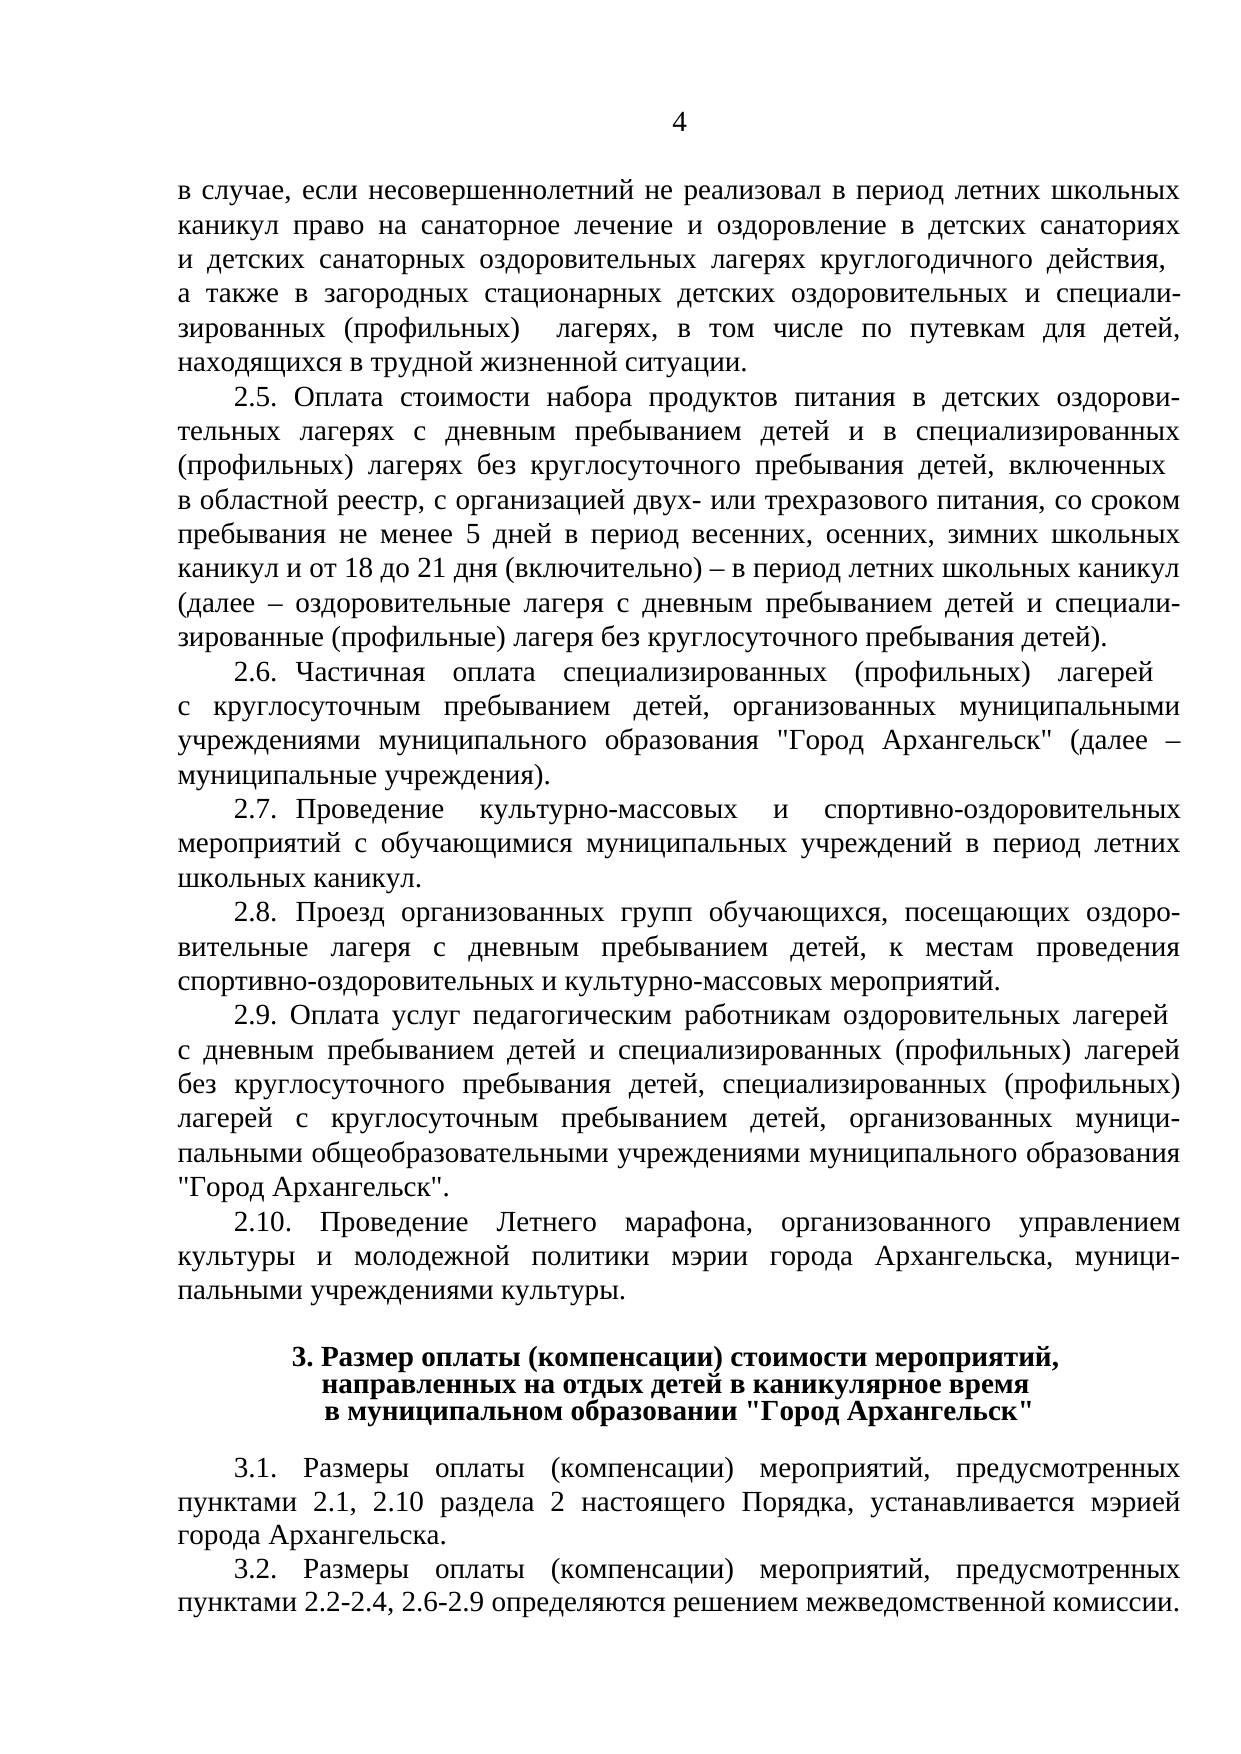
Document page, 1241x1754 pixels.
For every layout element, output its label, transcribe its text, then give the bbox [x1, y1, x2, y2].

text 2.7. Проведение культурно-массовых и спортивно-оздоровительных мероприятий с обучающимися муниципальных учреждений в период летних школьных каникул. [177, 791, 1181, 894]
text 2.5. Оплата стоимости набора продуктов питания в детских оздорови-тельных лагерях с дневным пребыванием детей и в специализированных (профильных) лагерях без круглосуточного пребывания детей, включенных в областной реестр, с организацией двух- или трехразового питания, со сроком пребывания не менее 5 дней в период весенних, осенних, зимних школьных каникул и от 18 до 21 дня (включительно) – в период летних школьных каникул (далее – оздоровительные лагеря с дневным пребыванием детей и специали-зированные (профильные) лагеря без круглосуточного пребывания детей). [177, 378, 1181, 653]
text 2.8. Проезд организованных групп обучающихся, посещающих оздоро-вительные лагеря с дневным пребыванием детей, к местам проведения спортивно-оздоровительных и культурно-массовых мероприятий. [177, 894, 1181, 997]
text 2.9. Оплата услуг педагогическим работникам оздоровительных лагерей с дневным пребыванием детей и специализированных (профильных) лагерей без круглосуточного пребывания детей, специализированных (профильных) лагерей с круглосуточным пребыванием детей, организованных муници-пальными общеобразовательными учреждениями муниципального образования "Город Архангельск". [177, 997, 1181, 1203]
text 2.6. Частичная оплата специализированных (профильных) лагерей с круглосуточным пребыванием детей, организованных муниципальными учреждениями муниципального образования "Город Архангельск" (далее – муниципальные учреждения). [177, 653, 1181, 791]
text 3.2. Размеры оплаты (компенсации) мероприятий, предусмотренных пунктами 2.2-2.4, 2.6-2.9 определяются решением межведомственной комиссии. [177, 1551, 1181, 1618]
text в случае, если несовершеннолетний не реализовал в период летних школьных каникул право на санаторное лечение и оздоровление в детских санаториях и детских санаторных оздоровительных лагерях круглогодичного действия, а также в загородных стационарных детских оздоровительных и специали-зированных (профильных) лагерях, в том числе по путевкам для детей, находящихся в трудной жизненной ситуации. [177, 172, 1181, 378]
text 3. Размер оплаты (компенсации) стоимости мероприятий, направленных на отдых детей в каникулярное время в муниципальном образовании "Город Архангельск" [177, 1345, 1181, 1426]
text 3.1. Размеры оплаты (компенсации) мероприятий, предусмотренных пунктами 2.1, 2.10 раздела 2 настоящего Порядка, устанавливается мэрией города Архангельска. [177, 1450, 1181, 1551]
text 2.10. Проведение Летнего марафона, организованного управлением культуры и молодежной политики мэрии города Архангельска, муници-пальными учреждениями культуры. [177, 1203, 1181, 1307]
text 4 [177, 103, 1181, 138]
